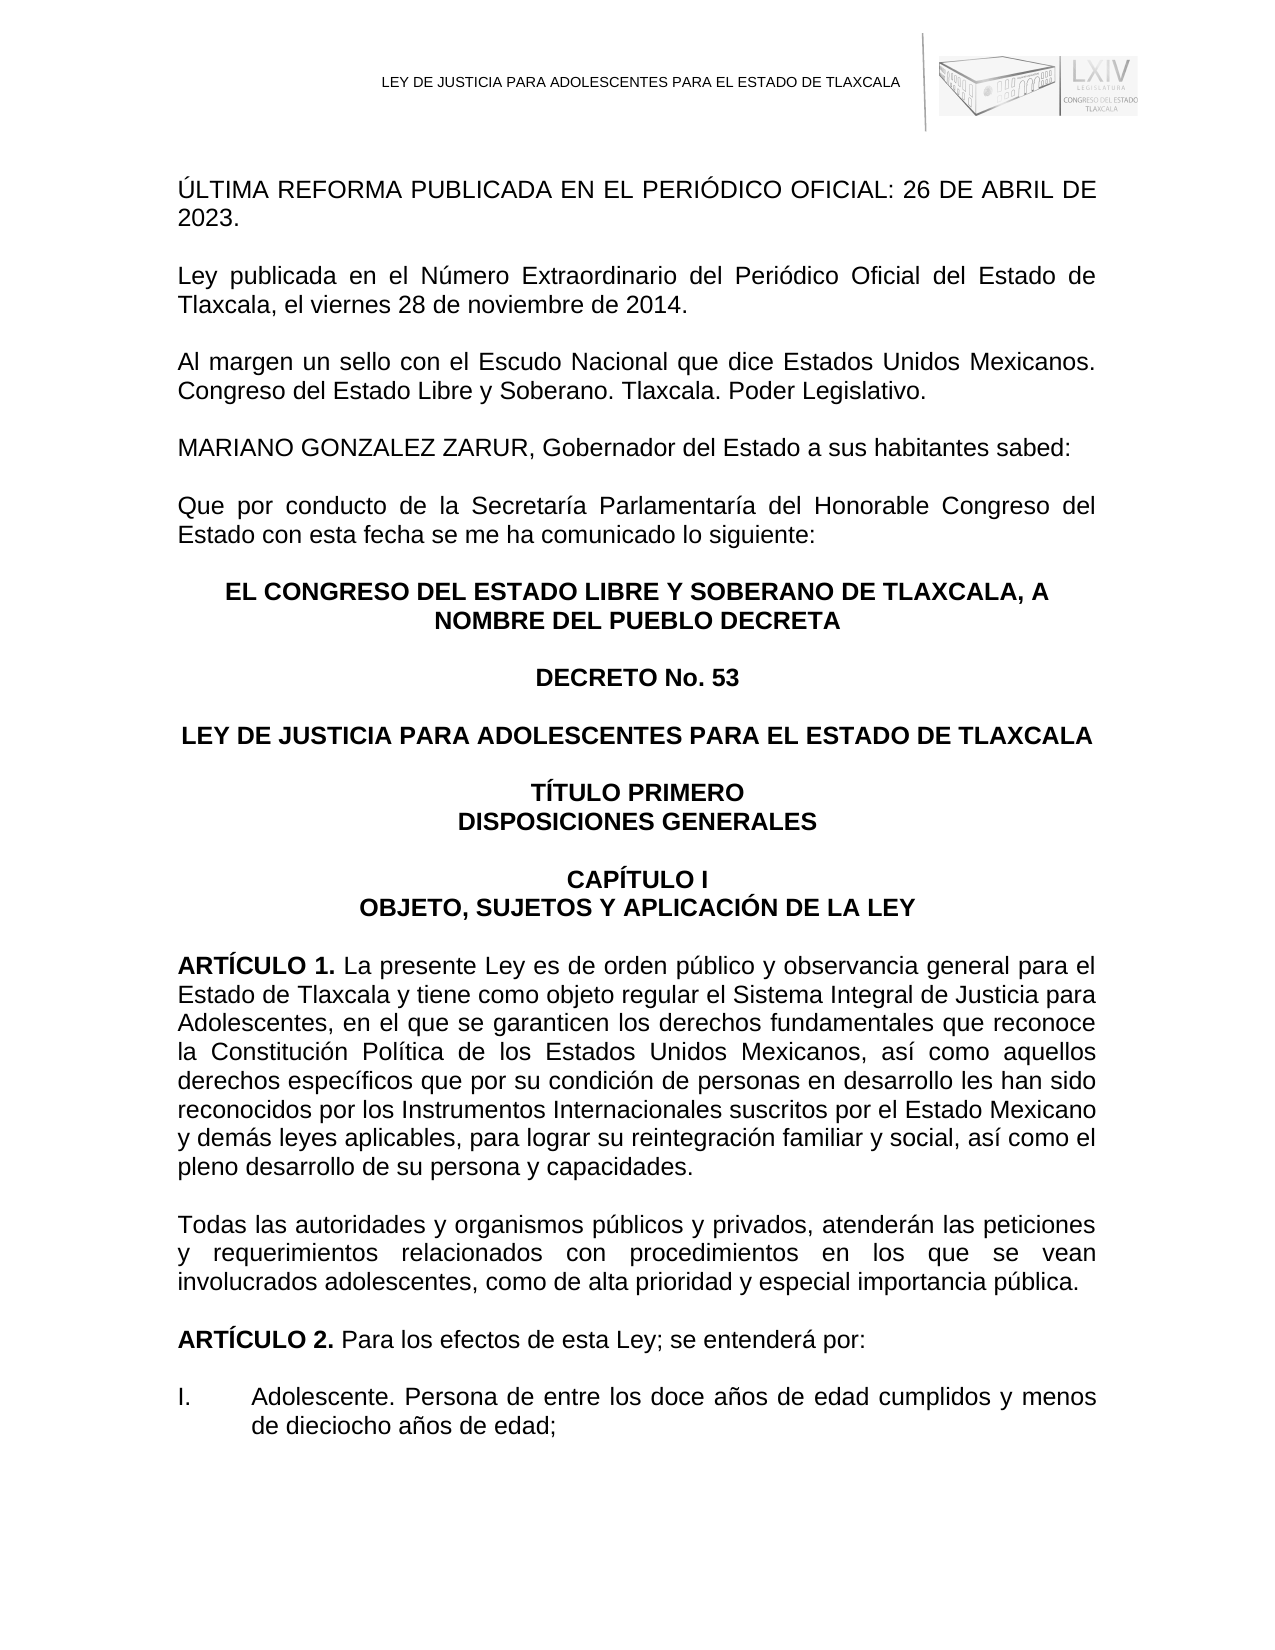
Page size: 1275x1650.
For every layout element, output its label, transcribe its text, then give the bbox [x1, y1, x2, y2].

text MARIANO GONZALEZ ZARUR, Gobernador del Estado a sus habitantes sabed: [177, 433, 1098, 462]
text Todas las autoridades y organismos públicos y privados, atenderán las peticiones y requerimientos relacionados con procedimientos en los que se vean involucrados adolescentes, como de alta prioridad y especial importancia pública. [177, 1210, 1098, 1296]
text TÍTULO PRIMERO [177, 778, 1098, 807]
text DECRETO No. 53 [177, 663, 1098, 692]
text Que por conducto de la Secretaría Parlamentaría del Honorable Congreso del Estado con esta fecha se me ha comunicado lo siguiente: [177, 491, 1098, 548]
text I. Adolescente. Persona de entre los doce años de edad cumplidos y menos de dieciocho años de edad; [177, 1382, 1098, 1440]
text ARTÍCULO 1. La presente Ley es de orden público y observancia general para el Estado de Tlaxcala y tiene como objeto regular el Sistema Integral de Justicia para Adolescentes, en el que se garanticen los derechos fundamentales que reconoce la Constitución Política de los Estados Unidos Mexicanos, así como aquellos derechos específicos que por su condición de personas en desarrollo les han sido reconocidos por los Instrumentos Internacionales suscritos por el Estado Mexicano y demás leyes aplicables, para lograr su reintegración familiar y social, así como el pleno desarrollo de su persona y capacidades. [177, 951, 1098, 1181]
text OBJETO, SUJETOS Y APLICACIÓN DE LA LEY [177, 893, 1098, 922]
text LEY DE JUSTICIA PARA ADOLESCENTES PARA EL ESTADO DE TLAXCALA [177, 721, 1098, 750]
text ARTÍCULO 2. Para los efectos de esta Ley; se entenderá por: [177, 1325, 1098, 1353]
text CAPÍTULO I [177, 865, 1098, 893]
picture [939, 56, 1138, 116]
text EL CONGRESO DEL ESTADO LIBRE Y SOBERANO DE TLAXCALA, A NOMBRE DEL PUEBLO DECRETA [177, 577, 1098, 635]
text DISPOSICIONES GENERALES [177, 807, 1098, 836]
text Ley publicada en el Número Extraordinario del Periódico Oficial del Estado de Tlaxcala, el viernes 28 de noviembre de 2014. [177, 261, 1098, 318]
text ÚLTIMA REFORMA PUBLICADA EN EL PERIÓDICO OFICIAL: 26 DE ABRIL DE 2023. [177, 175, 1098, 232]
text Al margen un sello con el Escudo Nacional que dice Estados Unidos Mexicanos. Congreso del Estado Libre y Soberano. Tlaxcala. Poder Legislativo. [177, 347, 1098, 405]
